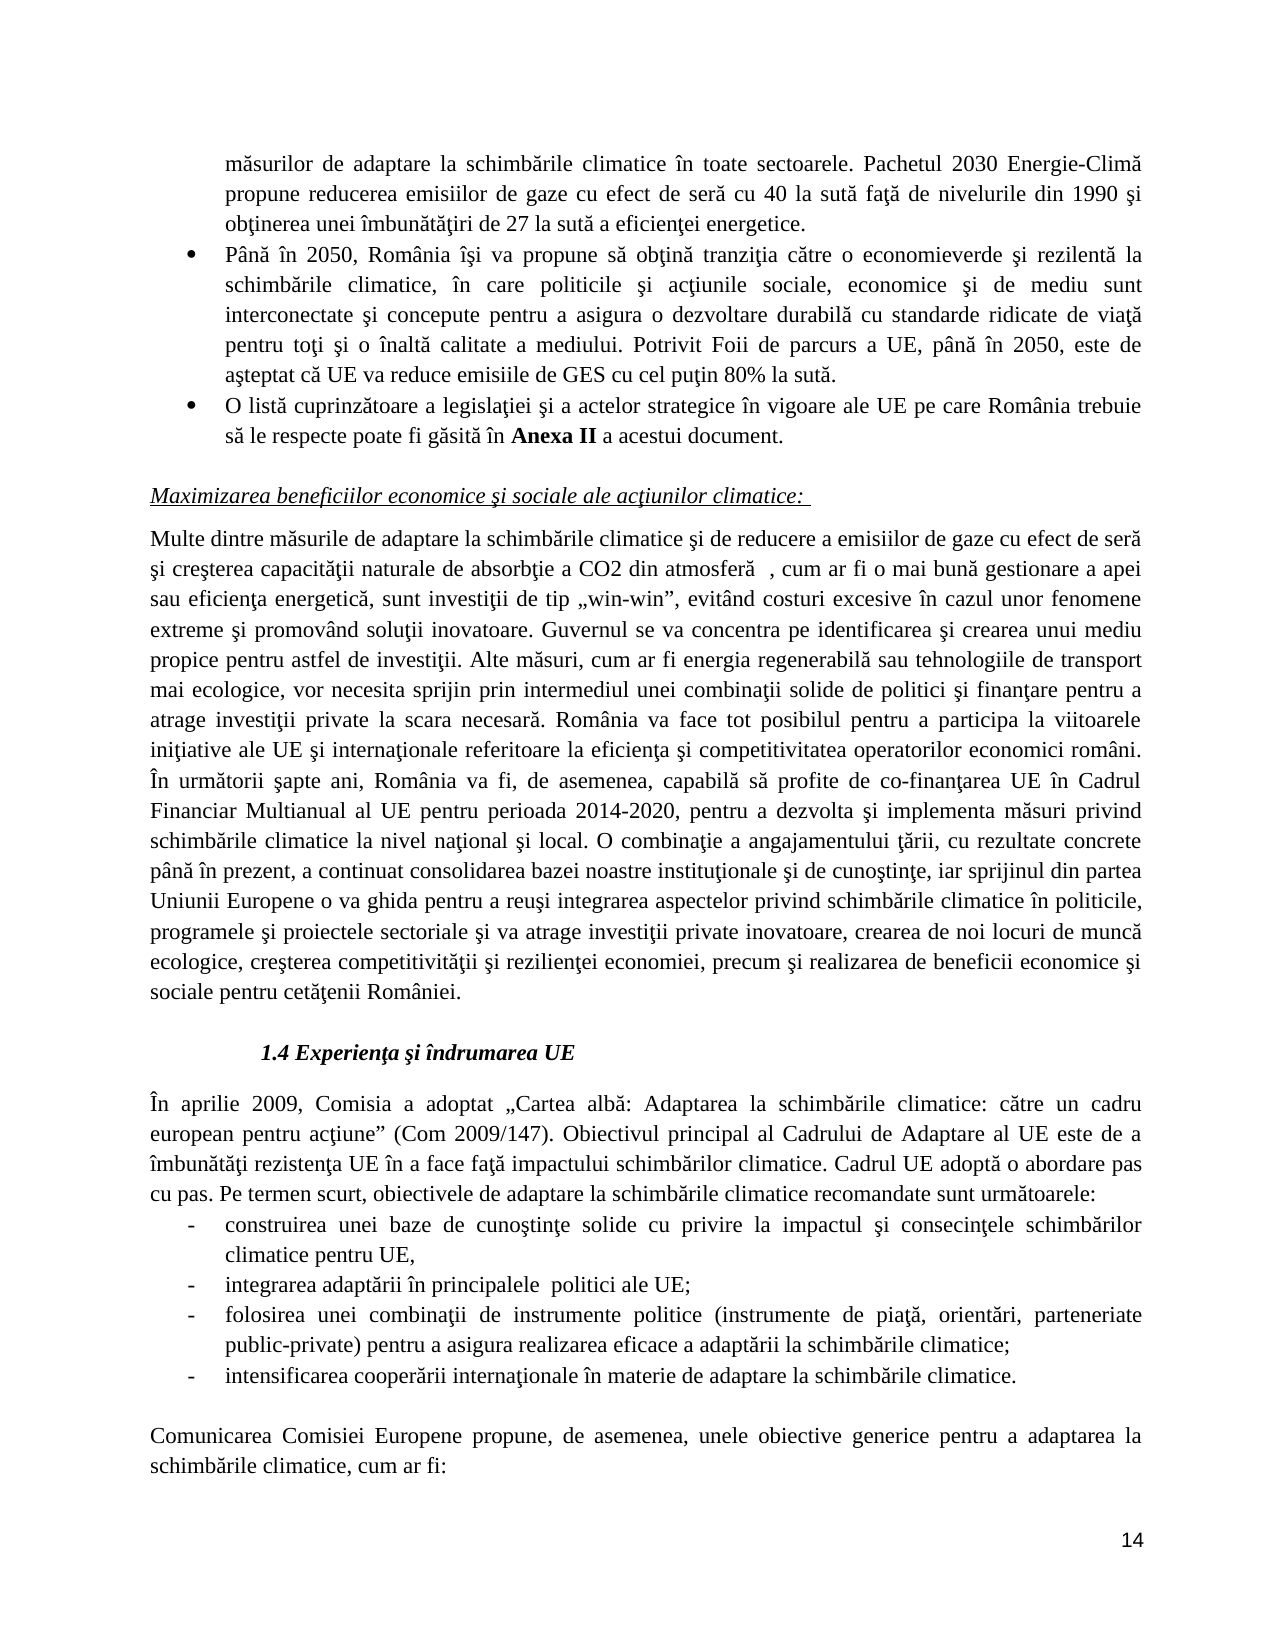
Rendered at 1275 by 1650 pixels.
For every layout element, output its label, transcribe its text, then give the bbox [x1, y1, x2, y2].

text Maximizarea beneficiilor economice şi sociale ale acţiunilor climatice: [150, 482, 1144, 509]
list O listă cuprinzătoare a legislaţiei şi a actelor strategice în vigoare ale UE pe care România trebuie să le respecte poate fi găsită în Anexa II a acestui document. [187, 392, 1144, 448]
list integrarea adaptării în principalele politici ale UE; [187, 1271, 1144, 1297]
list construirea unei baze de cunoştinţe solide cu privire la impactul şi consecinţele schimbărilor climatice pentru UE, [187, 1211, 1144, 1267]
subtitle 1.4 Experienţa şi îndrumarea UE [261, 1038, 1144, 1065]
text Comunicarea Comisiei Europene propune, de asemenea, unele obiective generice pentru a adaptarea la schimbările climatice, cum ar fi: [150, 1422, 1144, 1479]
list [187, 150, 1144, 237]
text În aprilie 2009, Comisia a adoptat „Cartea albă: Adaptarea la schimbările climatice: către un cadru european pentru acţiune” (Com 2009/147). Obiectivul principal al Cadrului de Adaptare al UE este de a îmbunătăţi rezistenţa UE în a face faţă impactului schimbărilor climatice. Cadrul UE adoptă o abordare pas cu pas. Pe termen scurt, obiectivele de adaptare la schimbările climatice recomandate sunt următoarele: [150, 1090, 1144, 1207]
list Până în 2050, România îşi va propune să obţină tranziţia către o economieverde şi rezilentă la schimbările climatice, în care politicile şi acţiunile sociale, economice şi de mediu sunt interconectate şi concepute pentru a asigura o dezvoltare durabilă cu standarde ridicate de viaţă pentru toţi şi o înaltă calitate a mediului. Potrivit Foii de parcurs a UE, până în 2050, este de aşteptat că UE va reduce emisiile de GES cu cel puţin 80% la sută. [187, 241, 1144, 388]
list folosirea unei combinaţii de instrumente politice (instrumente de piaţă, orientări, parteneriate public-private) pentru a asigura realizarea eficace a adaptării la schimbările climatice; [187, 1301, 1144, 1358]
text Multe dintre măsurile de adaptare la schimbările climatice şi de reducere a emisiilor de gaze cu efect de seră şi creşterea capacităţii naturale de absorbţie a CO2 din atmosferă , cum ar fi o mai bună gestionare a apei sau eficienţa energetică, sunt investiţii de tip „win-win”, evitând costuri excesive în cazul unor fenomene extreme şi promovând soluţii inovatoare. Guvernul se va concentra pe identificarea şi crearea unui mediu propice pentru astfel de investiţii. Alte măsuri, cum ar fi energia regenerabilă sau tehnologiile de transport mai ecologice, vor necesita sprijin prin intermediul unei combinaţii solide de politici şi finanţare pentru a atrage investiţii private la scara necesară. România va face tot posibilul pentru a participa la viitoarele iniţiative ale UE şi internaţionale referitoare la eficienţa şi competitivitatea operatorilor economici români. În următorii şapte ani, România va fi, de asemenea, capabilă să profite de co-finanţarea UE în Cadrul Financiar Multianual al UE pentru perioada 2014-2020, pentru a dezvolta şi implementa măsuri privind schimbările climatice la nivel naţional şi local. O combinaţie a angajamentului ţării, cu rezultate concrete până în prezent, a continuat consolidarea bazei noastre instituţionale şi de cunoştinţe, iar sprijinul din partea Uniunii Europene o va ghida pentru a reuşi integrarea aspectelor privind schimbările climatice în politicile, programele şi proiectele sectoriale şi va atrage investiţii private inovatoare, crearea de noi locuri de muncă ecologice, creşterea competitivităţii şi rezilienţei economiei, precum şi realizarea de beneficii economice şi sociale pentru cetăţenii României. [150, 525, 1144, 1004]
list intensificarea cooperării internaţionale în materie de adaptare la schimbările climatice. [187, 1362, 1144, 1388]
